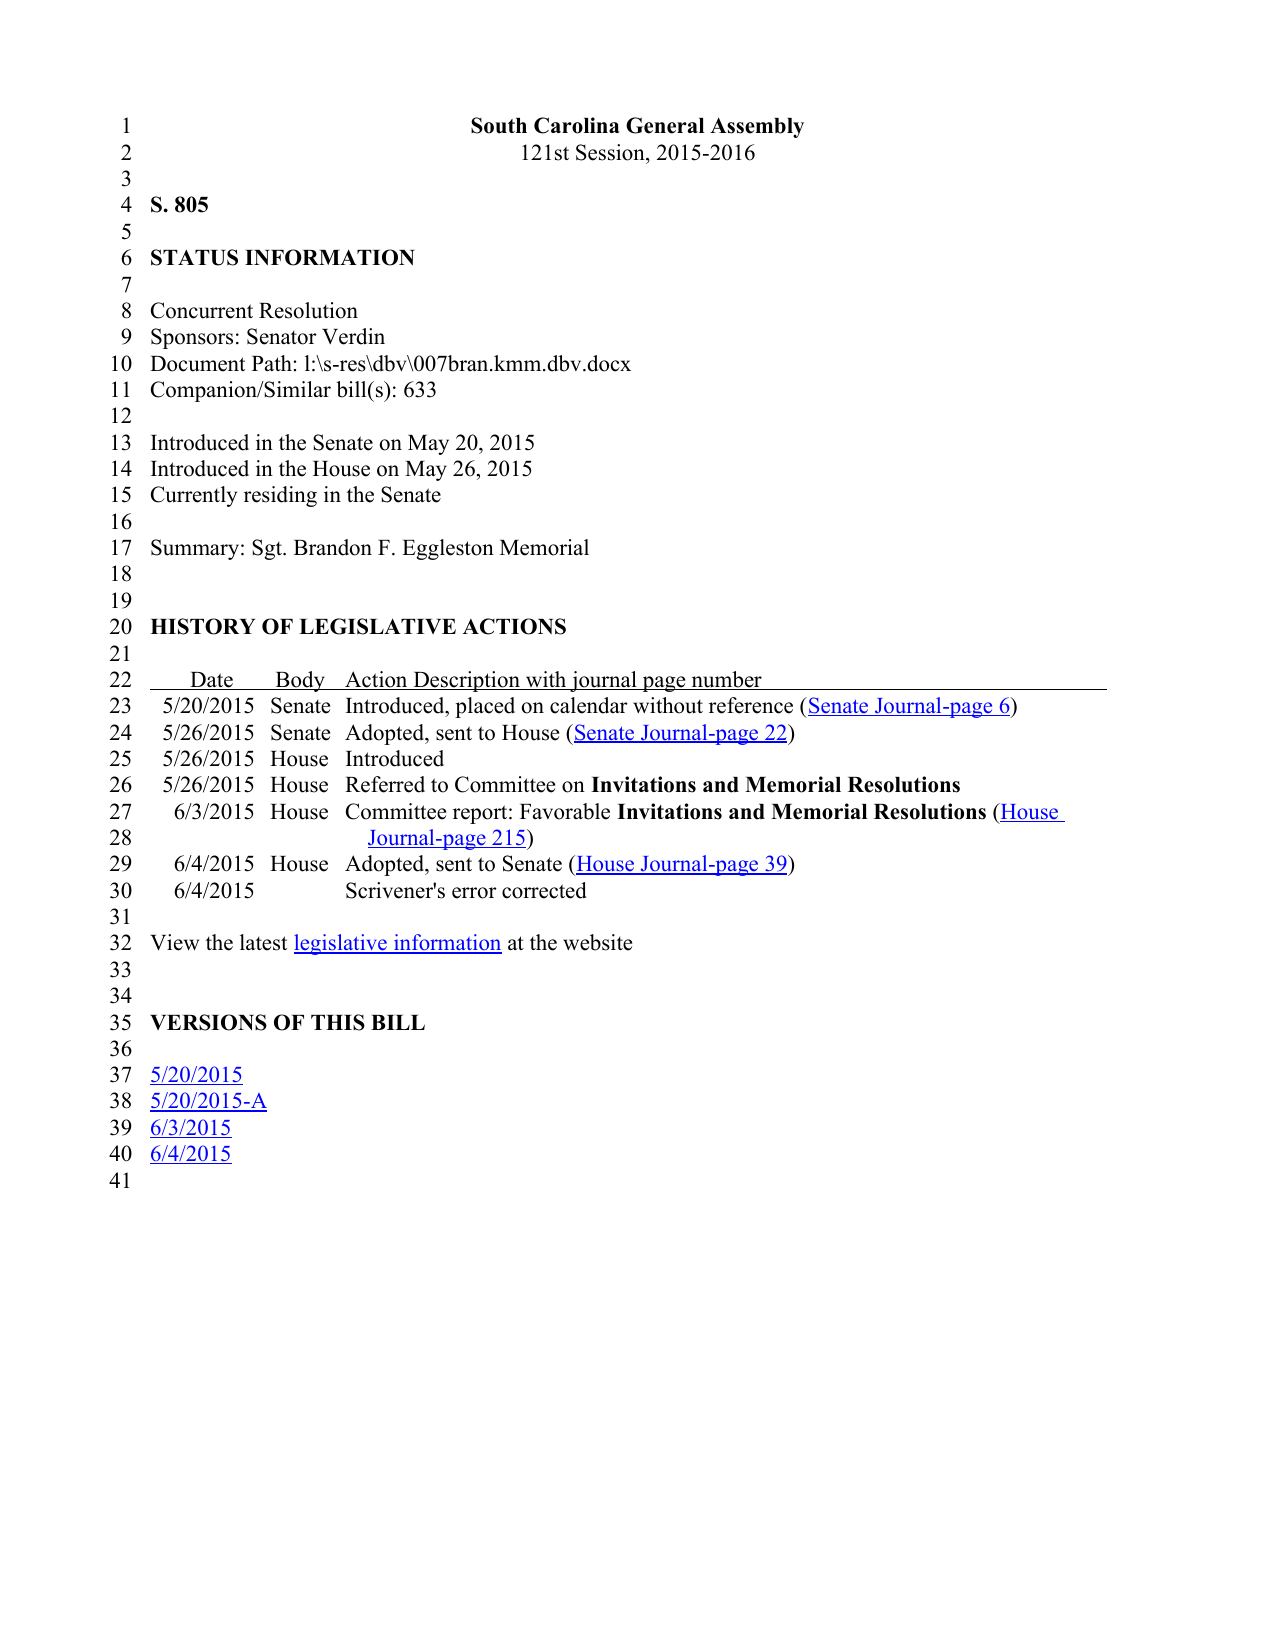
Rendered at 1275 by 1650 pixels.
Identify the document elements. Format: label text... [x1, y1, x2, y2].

text 5/26/2015 House Referred to Committee on Invitations and Memorial Resolutions [150, 771, 1125, 798]
text Summary: Sgt. Brandon F. Eggleston Memorial [150, 534, 1125, 561]
text Introduced in the Senate on May 20, 2015 [150, 429, 1125, 455]
text 6/4/2015 House Adopted, sent to Senate (House Journal-page 39) [150, 850, 1125, 877]
text View the latest legislative information at the website [150, 929, 1125, 956]
text 5/20/2015 [150, 1061, 1125, 1088]
text Document Path: l:\s-res\dbv\007bran.kmm.dbv.docx [150, 350, 1125, 376]
text 5/20/2015 Senate Introduced, placed on calendar without reference (Senate Journal-page 6) [150, 692, 1125, 719]
text Sponsors: Senator Verdin [150, 323, 1125, 350]
text STATUS INFORMATION [150, 244, 1125, 271]
text Concurrent Resolution [150, 297, 1125, 323]
text Introduced in the House on May 26, 2015 [150, 455, 1125, 481]
text 6/4/2015 [150, 1140, 1125, 1167]
text HISTORY OF LEGISLATIVE ACTIONS [150, 613, 1125, 639]
text South Carolina General Assembly [150, 112, 1125, 139]
text 6/4/2015 Scrivener's error corrected [150, 877, 1125, 903]
text 121st Session, 2015-2016 [150, 139, 1125, 165]
text Date Body Action Description with journal page number [150, 666, 1125, 692]
text S. 805 [150, 192, 1125, 218]
text 6/3/2015 House Committee report: Favorable Invitations and Memorial Resolutions (House Journal-page 215) [150, 798, 1125, 850]
text 6/3/2015 [150, 1114, 1125, 1140]
text 5/26/2015 House Introduced [150, 745, 1125, 771]
text VERSIONS OF THIS BILL [150, 1008, 1125, 1035]
text 5/20/2015-A [150, 1088, 1125, 1114]
text Companion/Similar bill(s): 633 [150, 376, 1125, 402]
text Currently residing in the Senate [150, 481, 1125, 508]
text 5/26/2015 Senate Adopted, sent to House (Senate Journal-page 22) [150, 719, 1125, 745]
